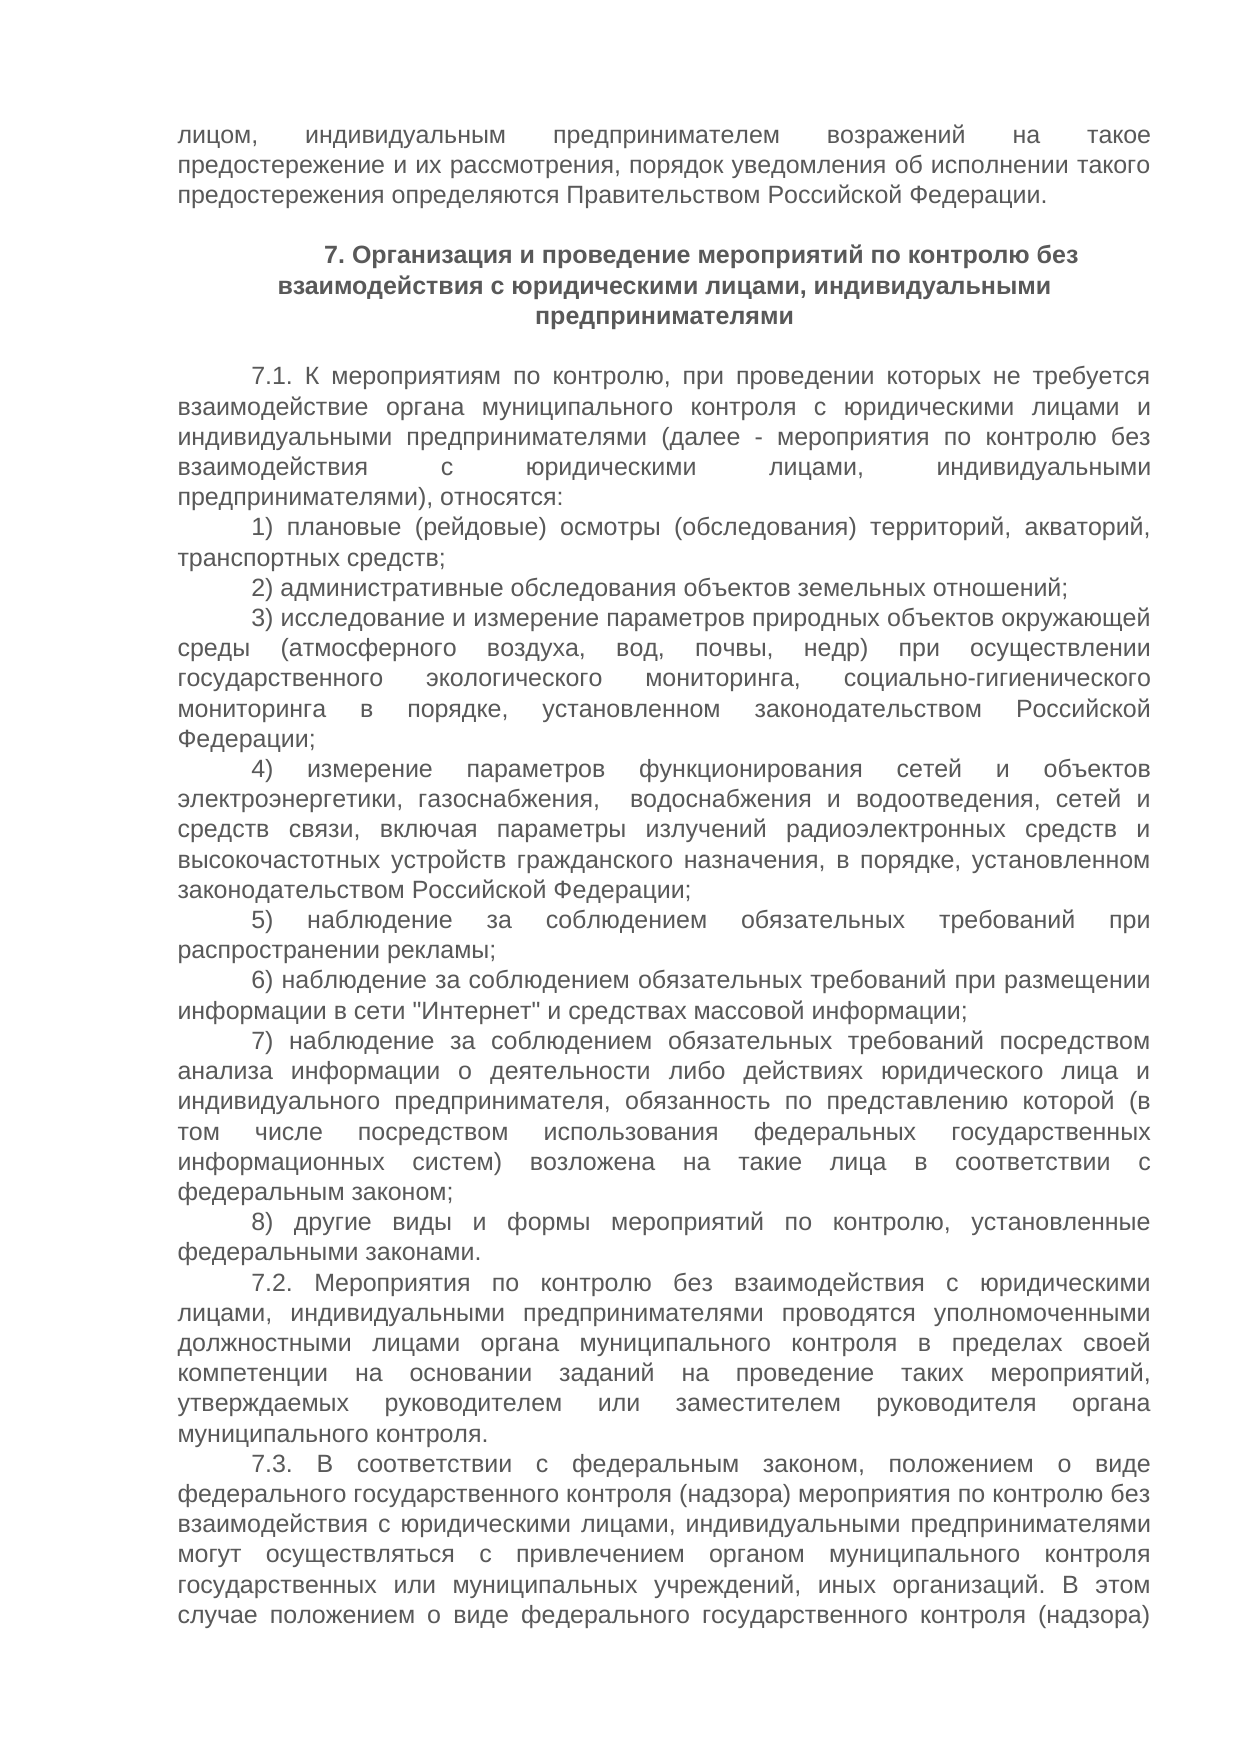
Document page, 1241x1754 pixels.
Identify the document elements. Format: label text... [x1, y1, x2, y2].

text 7) наблюдение за соблюдением обязательных требований посредством анализа информации о деятельности либо действиях юридического лица и индивидуального предпринимателя, обязанность по представлению которой (в том числе посредством использования федеральных государственных информационных систем) возложена на такие лица в соответствии с федеральным законом; [177, 1024, 1152, 1206]
text 7. Организация и проведение мероприятий по контролю без взаимодействия с юридическими лицами, индивидуальными предпринимателями [177, 239, 1152, 329]
text 5) наблюдение за соблюдением обязательных требований при распространении рекламы; [177, 903, 1152, 964]
text 7.1. К мероприятиям по контролю, при проведении которых не требуется взаимодействие органа муниципального контроля с юридическими лицами и индивидуальными предпринимателями (далее - мероприятия по контролю без взаимодействия с юридическими лицами, индивидуальными предпринимателями), относятся: [177, 360, 1152, 511]
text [177, 1447, 1152, 1628]
text 4) измерение параметров функционирования сетей и объектов электроэнергетики, газоснабжения, водоснабжения и водоотведения, сетей и средств связи, включая параметры излучений радиоэлектронных средств и высокочастотных устройств гражданского назначения, в порядке, установленном законодательством Российской Федерации; [177, 752, 1152, 903]
text 6) наблюдение за соблюдением обязательных требований при размещении информации в сети "Интернет" и средствах массовой информации; [177, 964, 1152, 1024]
text 3) исследование и измерение параметров природных объектов окружающей среды (атмосферного воздуха, вод, почвы, недр) при осуществлении государственного экологического мониторинга, социально-гигиенического мониторинга в порядке, установленном законодательством Российской Федерации; [177, 601, 1152, 752]
text 2) административные обследования объектов земельных отношений; [177, 571, 1152, 601]
text 1) плановые (рейдовые) осмотры (обследования) территорий, акваторий, транспортных средств; [177, 511, 1152, 571]
text 8) другие виды и формы мероприятий по контролю, установленные федеральными законами. [177, 1206, 1152, 1266]
text 7.2. Мероприятия по контролю без взаимодействия с юридическими лицами, индивидуальными предпринимателями проводятся уполномоченными должностными лицами органа муниципального контроля в пределах своей компетенции на основании заданий на проведение таких мероприятий, утверждаемых руководителем или заместителем руководителя органа муниципального контроля. [177, 1266, 1152, 1447]
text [177, 118, 1152, 209]
